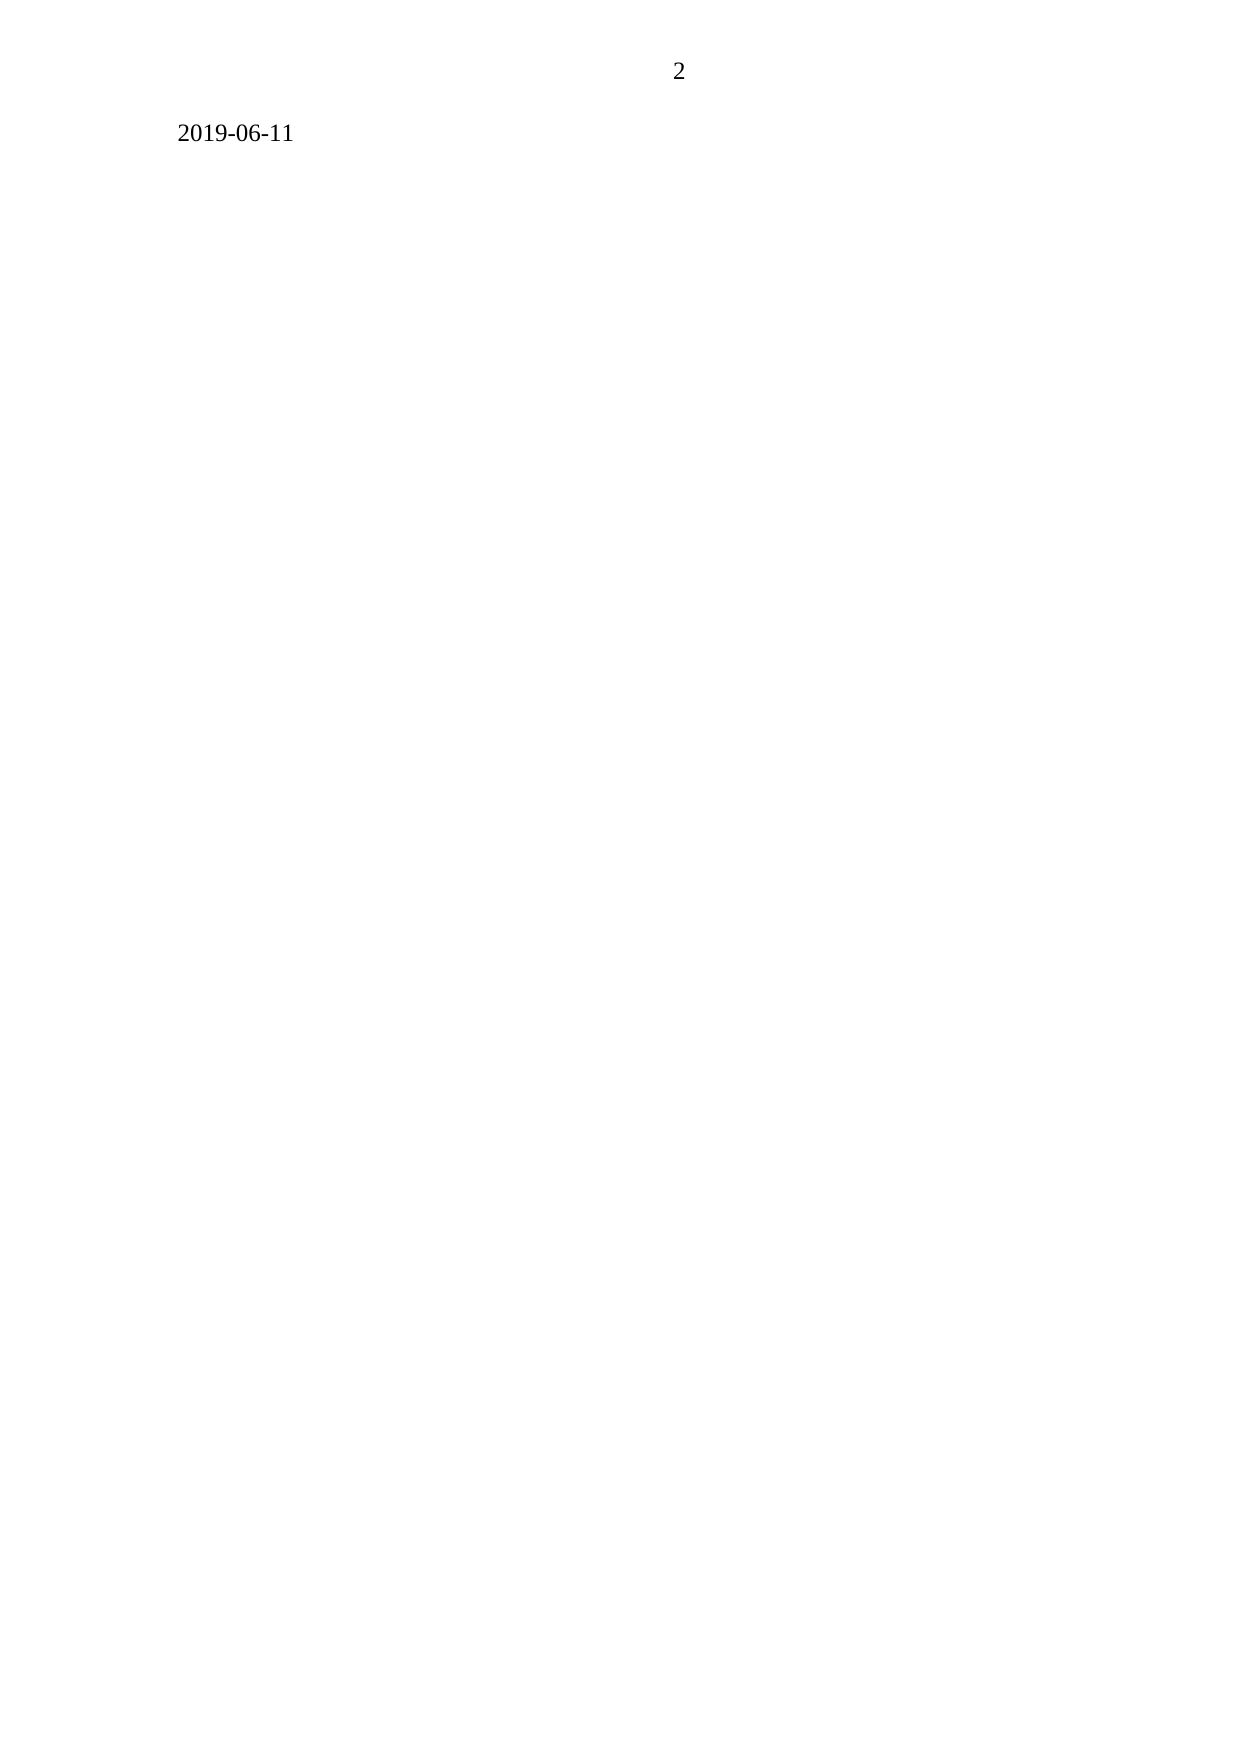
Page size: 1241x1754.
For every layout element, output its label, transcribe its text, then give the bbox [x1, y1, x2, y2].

text 2019-06-11 [177, 118, 1181, 147]
